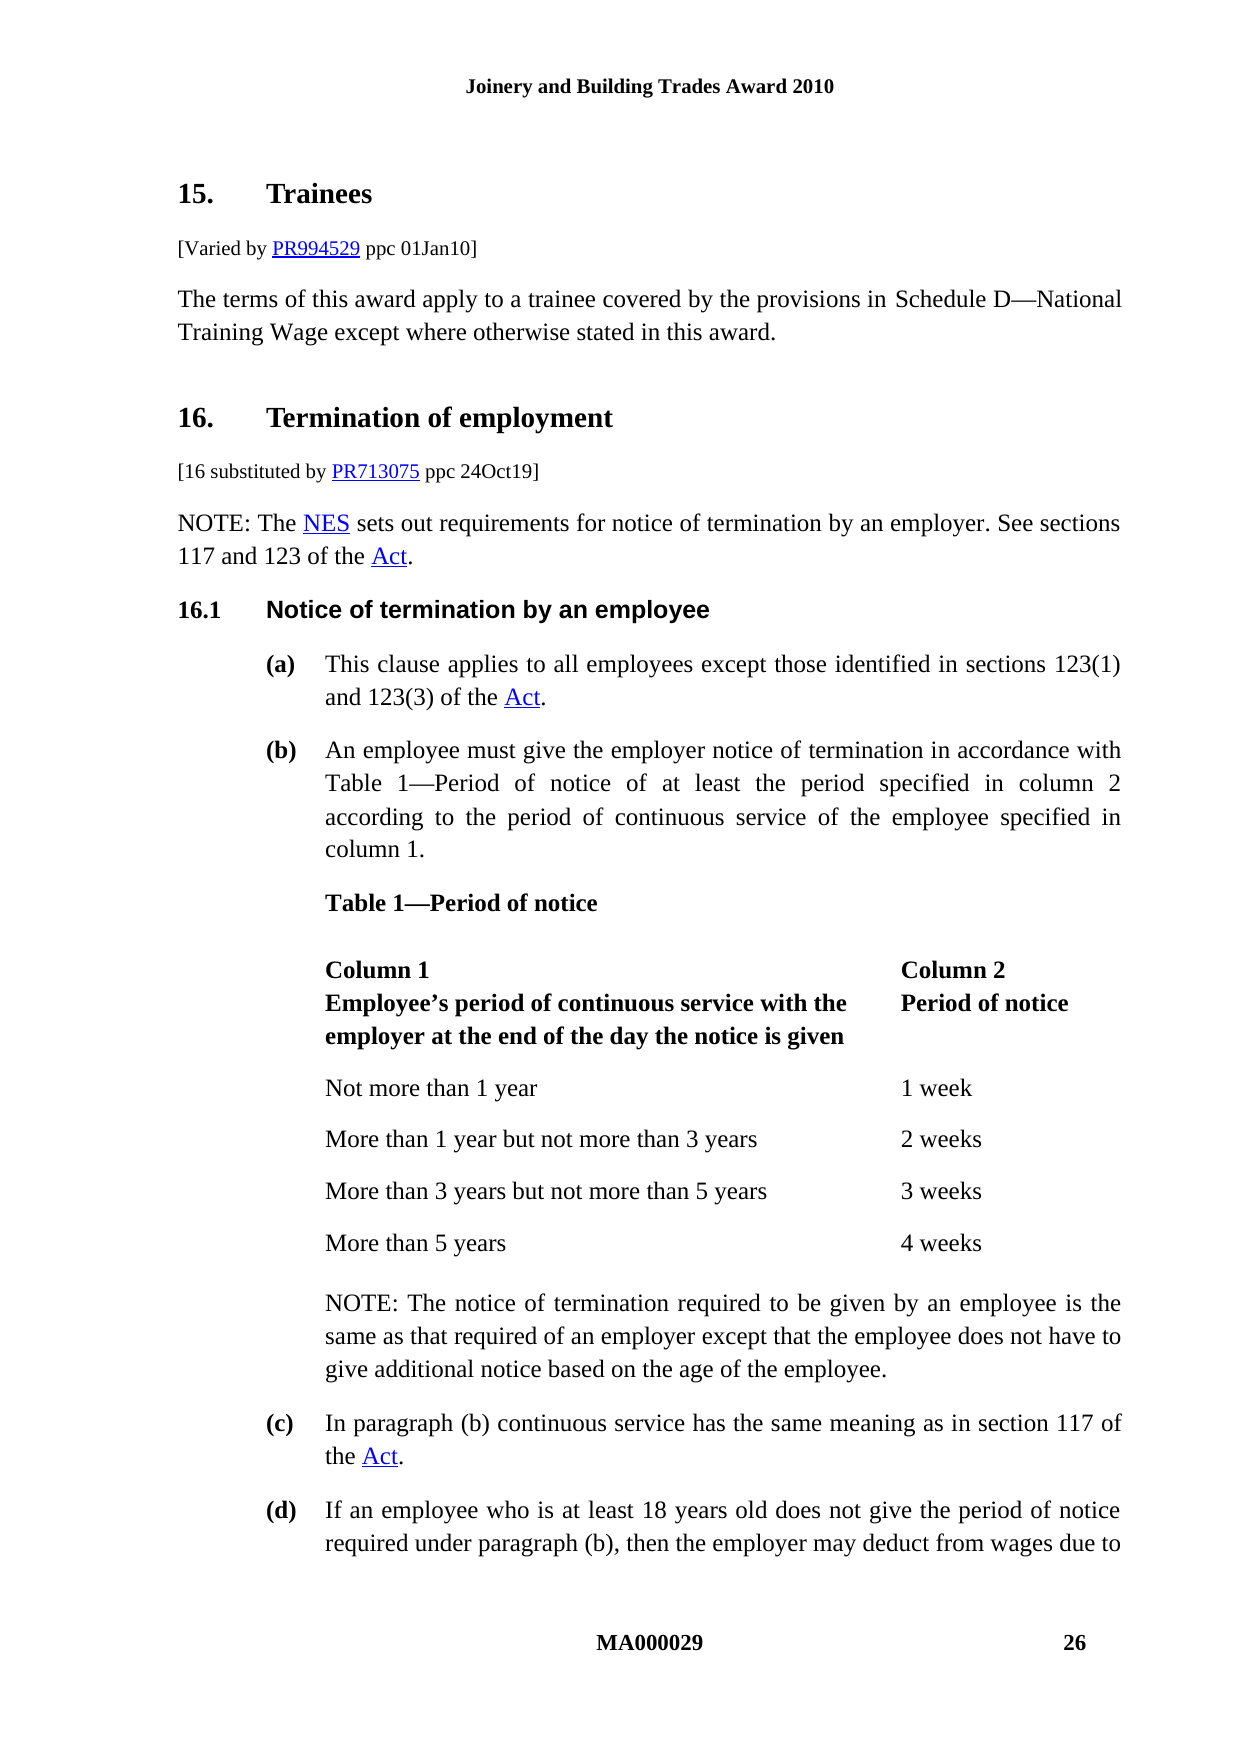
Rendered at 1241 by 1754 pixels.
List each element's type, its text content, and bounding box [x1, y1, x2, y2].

table_cell 3 weeks [901, 1164, 1122, 1215]
table_cell More than 3 years but not more than 5 years [325, 1164, 901, 1215]
table_cell More than 1 year but not more than 3 years [325, 1112, 901, 1164]
text [16 substituted by PR713075 ppc 24Oct19] [177, 459, 1122, 483]
text In paragraph (b) continuous service has the same meaning as in section 117 of the Act. [266, 1408, 1122, 1470]
text Notice of termination by an employee [177, 595, 1122, 623]
text An employee must give the employer notice of termination in accordance with Table 1—Period of notice of at least the period specified in column 2 according to the period of continuous service of the employee specified in column 1. [266, 736, 1122, 863]
table_cell 2 weeks [901, 1112, 1122, 1164]
table_cell 1 week [901, 1060, 1122, 1112]
table_header Column 1 Employee’s period of continuous service with the employer at the end of the day the notice is given [325, 942, 901, 1060]
text Trainees [177, 176, 1122, 210]
text This clause applies to all employees except those identified in sections 123(1) and 123(3) of the Act. [266, 649, 1122, 710]
text Termination of employment [177, 400, 1122, 433]
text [266, 1495, 1122, 1557]
table_cell 4 weeks [901, 1215, 1122, 1267]
text The terms of this award apply to a trainee covered by the provisions in Schedule D—National Training Wage except where otherwise stated in this award. [177, 284, 1122, 346]
text NOTE: The NES sets out requirements for notice of termination by an employer. See sections 117 and 123 of the Act. [177, 508, 1122, 569]
table_cell Not more than 1 year [325, 1060, 901, 1112]
text Table 1—Period of notice [325, 888, 1122, 917]
text [Varied by PR994529 ppc 01Jan10] [177, 236, 1122, 259]
text NOTE: The notice of termination required to be given by an employee is the same as that required of an employer except that the employee does not have to give additional notice based on the age of the employee. [325, 1288, 1122, 1383]
table_cell More than 5 years [325, 1215, 901, 1267]
table_header Column 2 Period of notice [901, 942, 1122, 1060]
